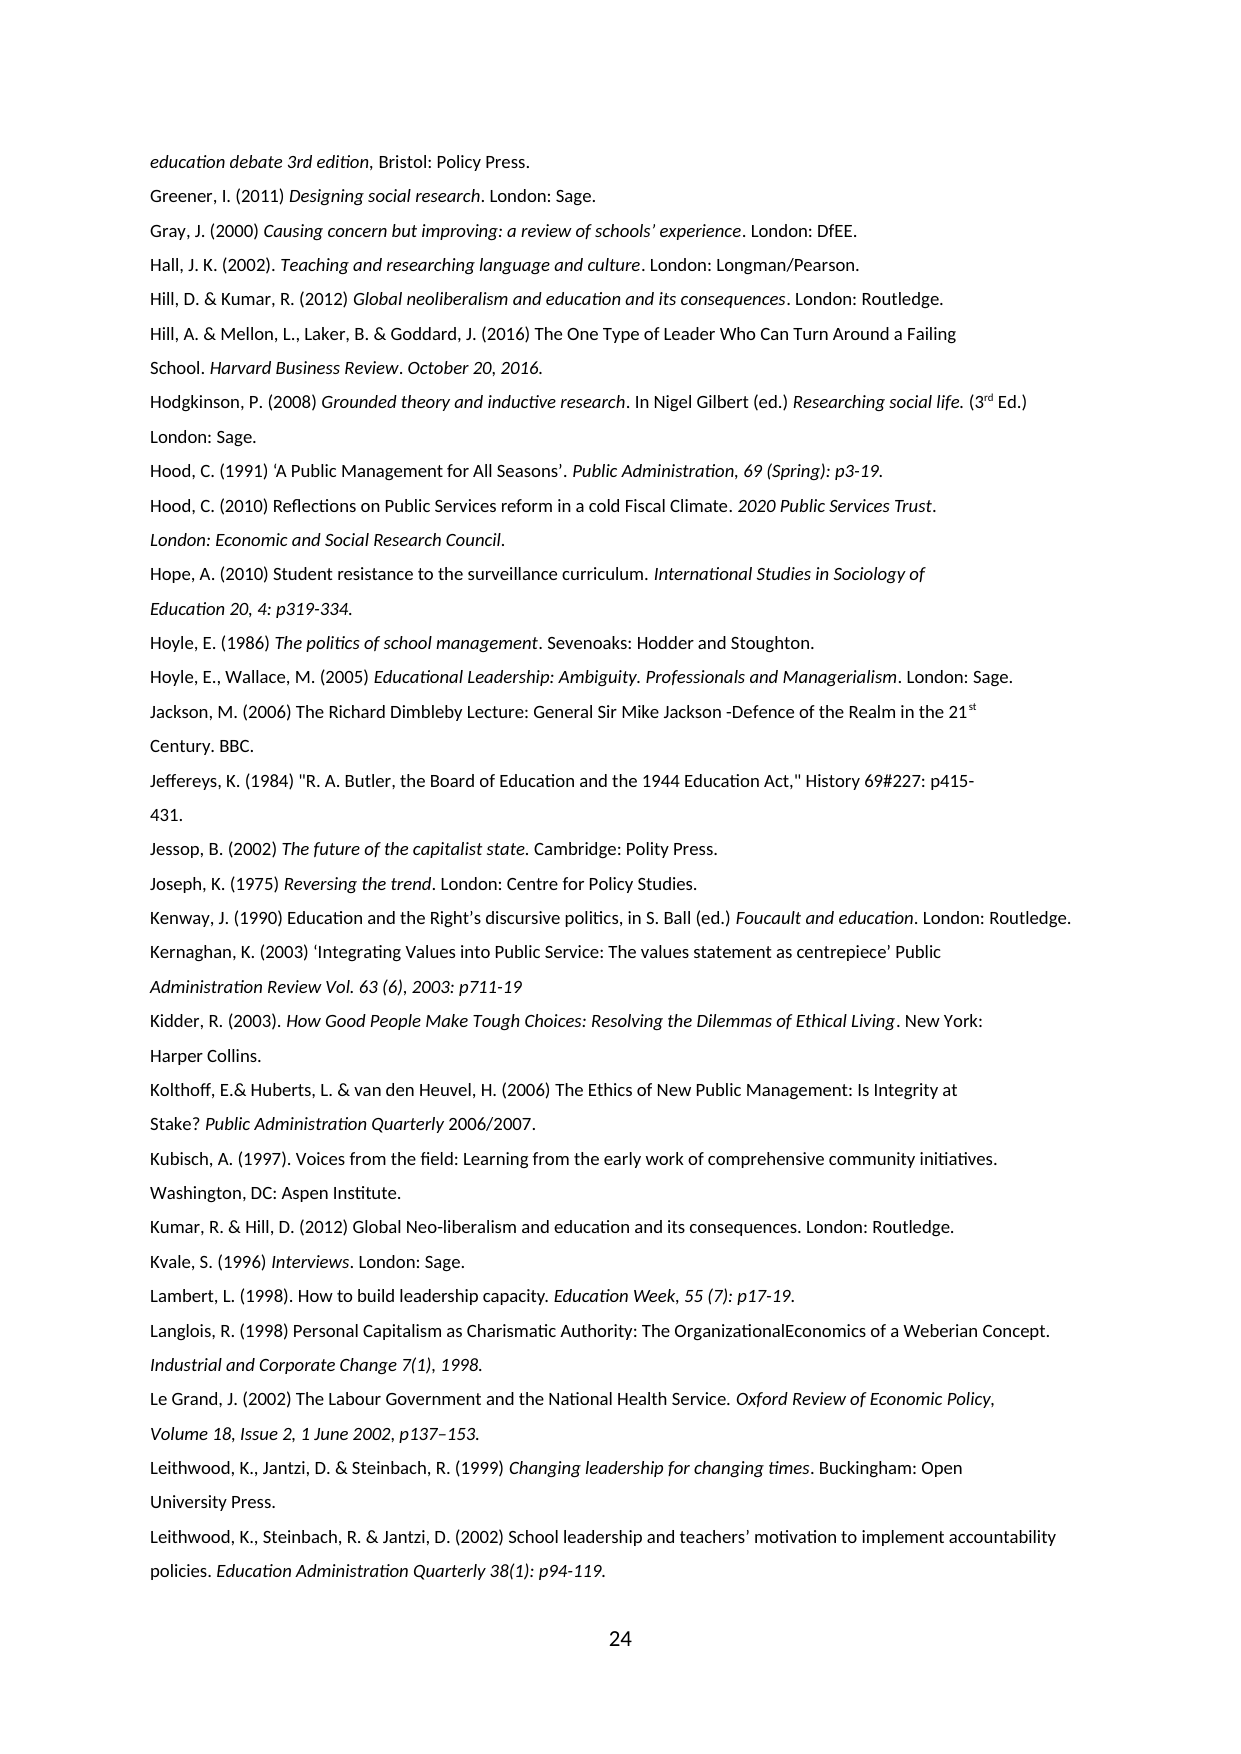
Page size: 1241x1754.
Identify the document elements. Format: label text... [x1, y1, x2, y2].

text 431. [150, 803, 1090, 826]
text Lambert, L. (1998). How to build leadership capacity. Education Week, 55 (7): p17-19. [150, 1284, 1090, 1307]
text Century. BBC. [150, 734, 1090, 757]
text Hood, C. (1991) ‘A Public Management for All Seasons’. Public Administration, 69 (Spring): p3-19. [150, 459, 1090, 482]
text Kenway, J. (1990) Education and the Right’s discursive politics, in S. Ball (ed.) Foucault and education. London: Routledge. [150, 906, 1090, 929]
text Joseph, K. (1975) Reversing the trend. London: Centre for Policy Studies. [150, 872, 1090, 895]
text London: Economic and Social Research Council. [150, 528, 1090, 551]
text University Press. [150, 1491, 1090, 1513]
text Hoyle, E. (1986) The politics of school management. Sevenoaks: Hodder and Stoughton. [150, 631, 1090, 654]
text Jessop, B. (2002) The future of the capitalist state. Cambridge: Polity Press. [150, 837, 1090, 860]
text Hope, A. (2010) Student resistance to the surveillance curriculum. International Studies in Sociology of [150, 562, 1090, 585]
text Hodgkinson, P. (2008) Grounded theory and inductive research. In Nigel Gilbert (ed.) Researching social life. (3rd Ed.) London: Sage. [150, 391, 1090, 448]
text Langlois, R. (1998) Personal Capitalism as Charismatic Authority: The OrganizationalEconomics of a Weberian Concept. [150, 1319, 1090, 1342]
text Hall, J. K. (2002). Teaching and researching language and culture. London: Longman/Pearson. [150, 253, 1090, 276]
text Education 20, 4: p319-334. [150, 597, 1090, 620]
text Kidder, R. (2003). How Good People Make Tough Choices: Resolving the Dilemmas of Ethical Living. New York: [150, 1009, 1090, 1032]
text Hood, C. (2010) Reflections on Public Services reform in a cold Fiscal Climate. 2020 Public Services Trust. [150, 494, 1090, 517]
text Industrial and Corporate Change 7(1), 1998. [150, 1353, 1090, 1376]
text Kernaghan, K. (2003) ‘Integrating Values into Public Service: The values statement as centrepiece’ Public [150, 941, 1090, 963]
text Greener, I. (2011) Designing social research. London: Sage. [150, 184, 1090, 207]
text Leithwood, K., Steinbach, R. & Jantzi, D. (2002) School leadership and teachers’ motivation to implement accountability [150, 1525, 1090, 1548]
text Washington, DC: Aspen Institute. [150, 1181, 1090, 1204]
text Hoyle, E., Wallace, M. (2005) Educational Leadership: Ambiguity. Professionals and Managerialism. London: Sage. [150, 666, 1090, 688]
text Volume 18, Issue 2, 1 June 2002, p137–153. [150, 1422, 1090, 1445]
text Hill, A. & Mellon, L., Laker, B. & Goddard, J. (2016) The One Type of Leader Who Can Turn Around a Failing [150, 322, 1090, 345]
text Gray, J. (2000) Causing concern but improving: a review of schools’ experience. London: DfEE. [150, 219, 1090, 242]
text policies. Education Administration Quarterly 38(1): p94-119. [150, 1559, 1090, 1582]
text education debate 3rd edition, Bristol: Policy Press. [150, 150, 1090, 173]
text Kolthoff, E.& Huberts, L. & van den Heuvel, H. (2006) The Ethics of New Public Management: Is Integrity at [150, 1078, 1090, 1101]
text Hill, D. & Kumar, R. (2012) Global neoliberalism and education and its consequences. London: Routledge. [150, 287, 1090, 310]
text Stake? Public Administration Quarterly 2006/2007. [150, 1112, 1090, 1135]
text Le Grand, J. (2002) The Labour Government and the National Health Service. Oxford Review of Economic Policy, [150, 1387, 1090, 1410]
text Kvale, S. (1996) Interviews. London: Sage. [150, 1250, 1090, 1273]
text Jeffereys, K. (1984) "R. A. Butler, the Board of Education and the 1944 Education Act," History 69#227: p415- [150, 769, 1090, 792]
text School. Harvard Business Review. October 20, 2016. [150, 356, 1090, 379]
text Leithwood, K., Jantzi, D. & Steinbach, R. (1999) Changing leadership for changing times. Buckingham: Open [150, 1456, 1090, 1479]
text Administration Review Vol. 63 (6), 2003: p711-19 [150, 975, 1090, 998]
text Kumar, R. & Hill, D. (2012) Global Neo-liberalism and education and its consequences. London: Routledge. [150, 1216, 1090, 1238]
text Harper Collins. [150, 1044, 1090, 1067]
text Kubisch, A. (1997). Voices from the field: Learning from the early work of comprehensive community initiatives. [150, 1147, 1090, 1170]
text Jackson, M. (2006) The Richard Dimbleby Lecture: General Sir Mike Jackson -Defence of the Realm in the 21st [150, 700, 1090, 723]
